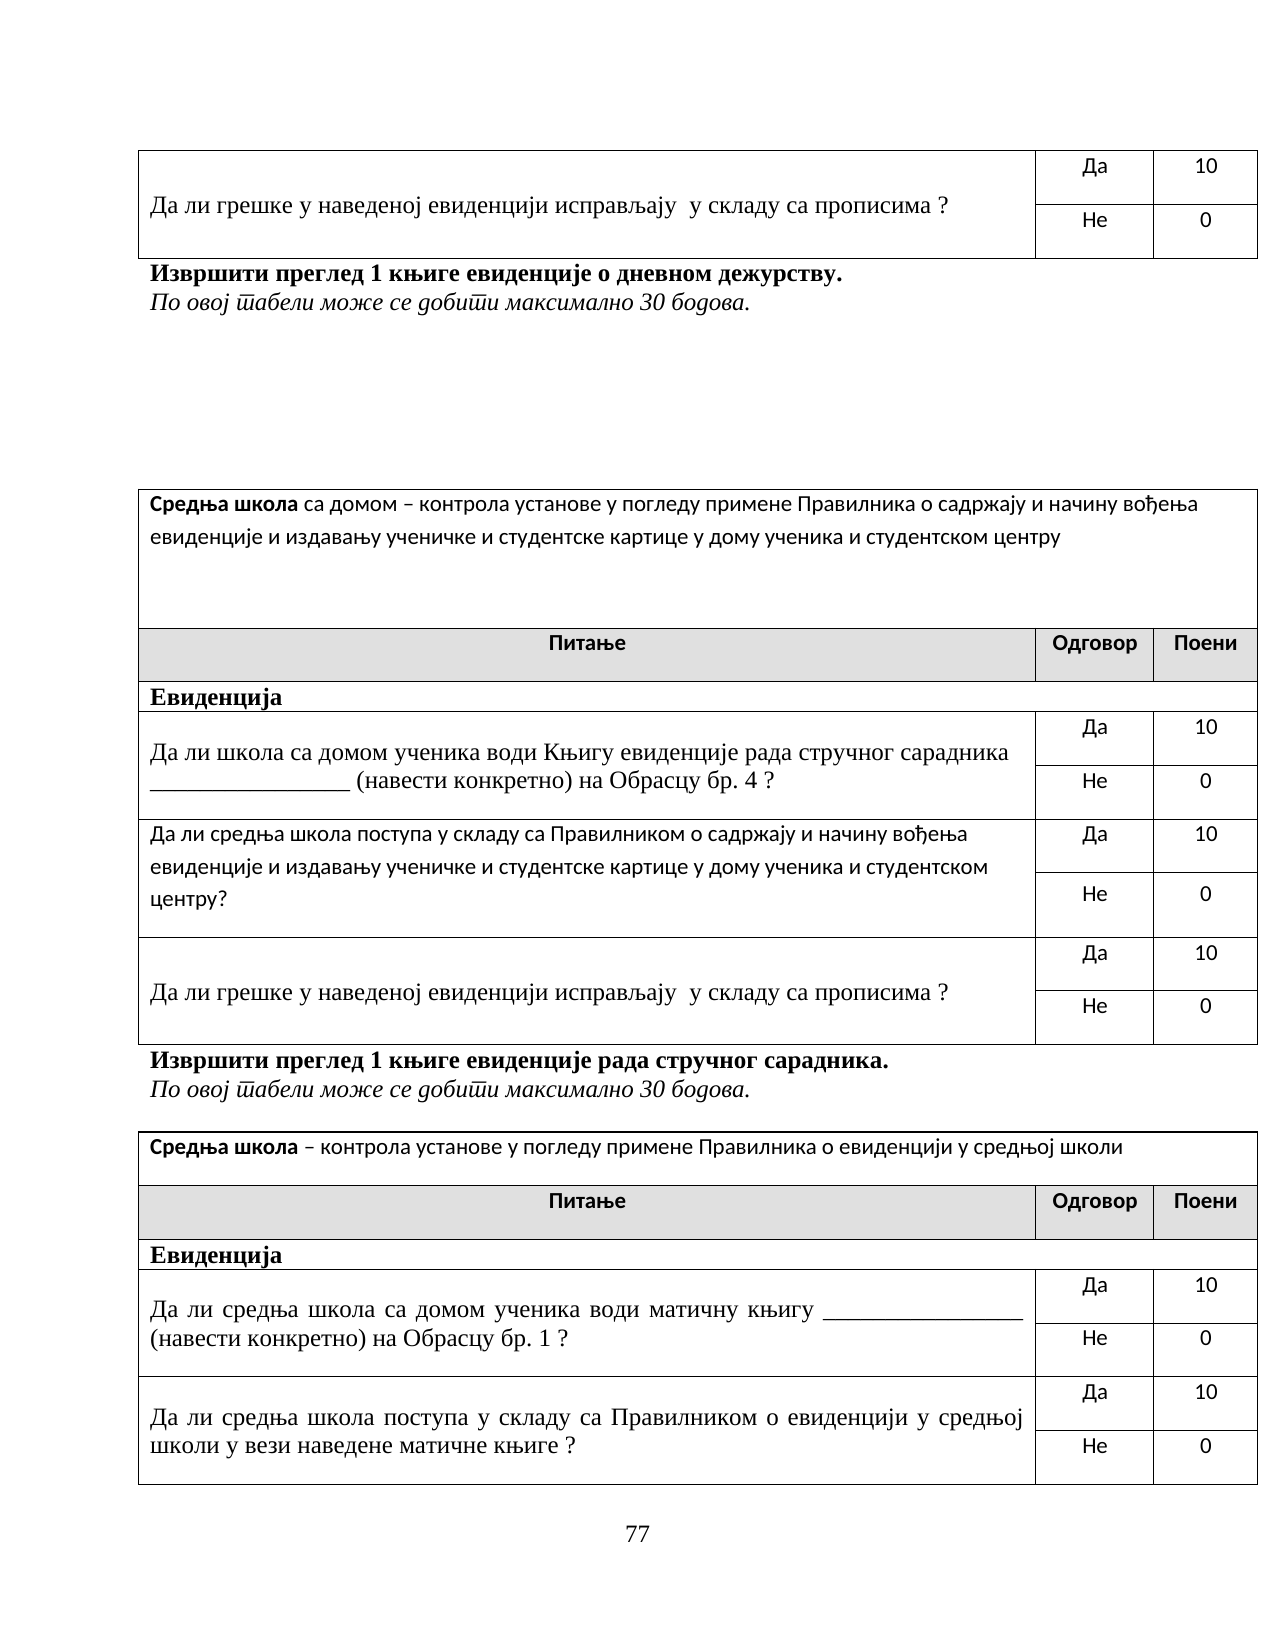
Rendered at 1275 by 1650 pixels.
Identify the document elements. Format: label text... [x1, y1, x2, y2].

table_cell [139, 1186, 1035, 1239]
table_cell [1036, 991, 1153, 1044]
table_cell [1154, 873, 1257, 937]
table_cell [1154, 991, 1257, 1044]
text По овој табели може се добити максимално 30 бодова. [150, 287, 1125, 316]
table_cell Не [1036, 205, 1153, 257]
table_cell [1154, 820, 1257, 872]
text Извршити преглед 1 књиге евиденције рада стручног сарадника. [150, 1045, 1125, 1074]
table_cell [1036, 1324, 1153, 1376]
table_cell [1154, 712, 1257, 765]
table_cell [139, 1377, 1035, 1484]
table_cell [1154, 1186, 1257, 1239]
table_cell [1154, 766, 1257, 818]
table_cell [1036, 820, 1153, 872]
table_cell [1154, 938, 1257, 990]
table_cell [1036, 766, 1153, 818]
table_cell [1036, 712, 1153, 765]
table_cell 10 [1154, 151, 1257, 204]
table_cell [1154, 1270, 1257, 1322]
table_cell Да [1036, 151, 1153, 204]
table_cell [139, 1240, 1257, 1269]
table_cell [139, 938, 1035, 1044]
text Извршити преглед 1 књиге евиденције о дневном дежурству. [150, 259, 1125, 287]
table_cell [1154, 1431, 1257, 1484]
table_cell Питање [139, 629, 1035, 681]
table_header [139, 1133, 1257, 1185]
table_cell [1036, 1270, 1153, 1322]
table_cell 0 [1154, 205, 1257, 257]
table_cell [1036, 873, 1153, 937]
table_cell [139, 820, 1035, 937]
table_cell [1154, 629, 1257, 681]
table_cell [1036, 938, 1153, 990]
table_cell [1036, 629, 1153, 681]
table_cell Да ли грешке у наведеној евиденцији исправљају у складу са прописима ? [139, 151, 1035, 257]
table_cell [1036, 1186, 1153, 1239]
text По овој табели може се добити максимално 30 бодова. [150, 1074, 1125, 1103]
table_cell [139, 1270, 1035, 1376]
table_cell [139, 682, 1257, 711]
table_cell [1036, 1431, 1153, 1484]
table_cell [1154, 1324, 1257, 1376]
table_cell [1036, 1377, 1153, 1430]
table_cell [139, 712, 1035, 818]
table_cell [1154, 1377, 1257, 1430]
